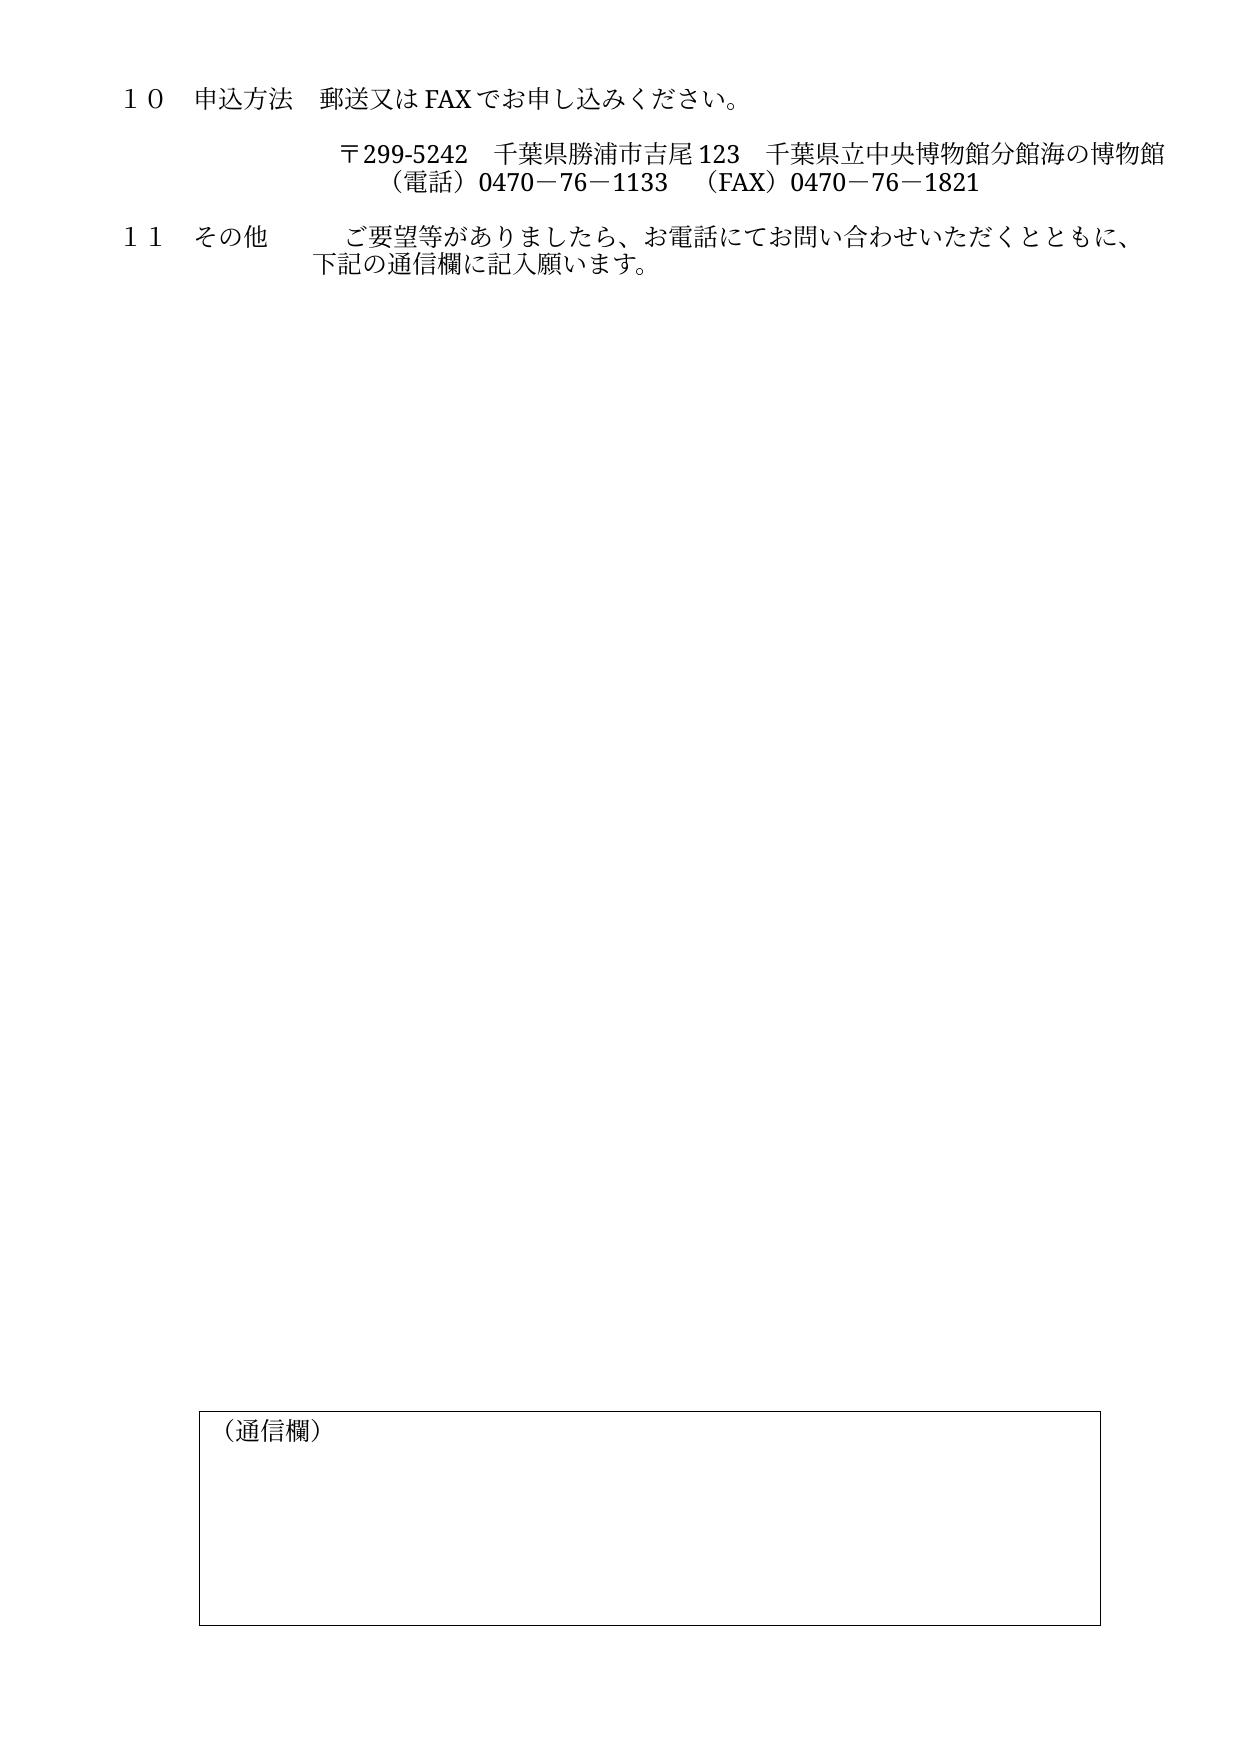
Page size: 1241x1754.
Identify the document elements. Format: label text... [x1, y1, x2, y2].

text 〒299-5242 千葉県勝浦市吉尾123 千葉県立中央博物館分館海の博物館 [118, 142, 1182, 169]
text 下記の通信欄に記入願います。 [312, 252, 1182, 279]
table_header （通信欄） [200, 1412, 1100, 1625]
text （電話）0470－76－1133 （FAX）0470－76－1821 [118, 169, 1182, 197]
text １０ 申込方法 郵送又はFAXでお申し込みください。 [118, 87, 1182, 114]
text １１ その他 ご要望等がありましたら、お電話にてお問い合わせいただくとともに、 [118, 224, 1182, 252]
